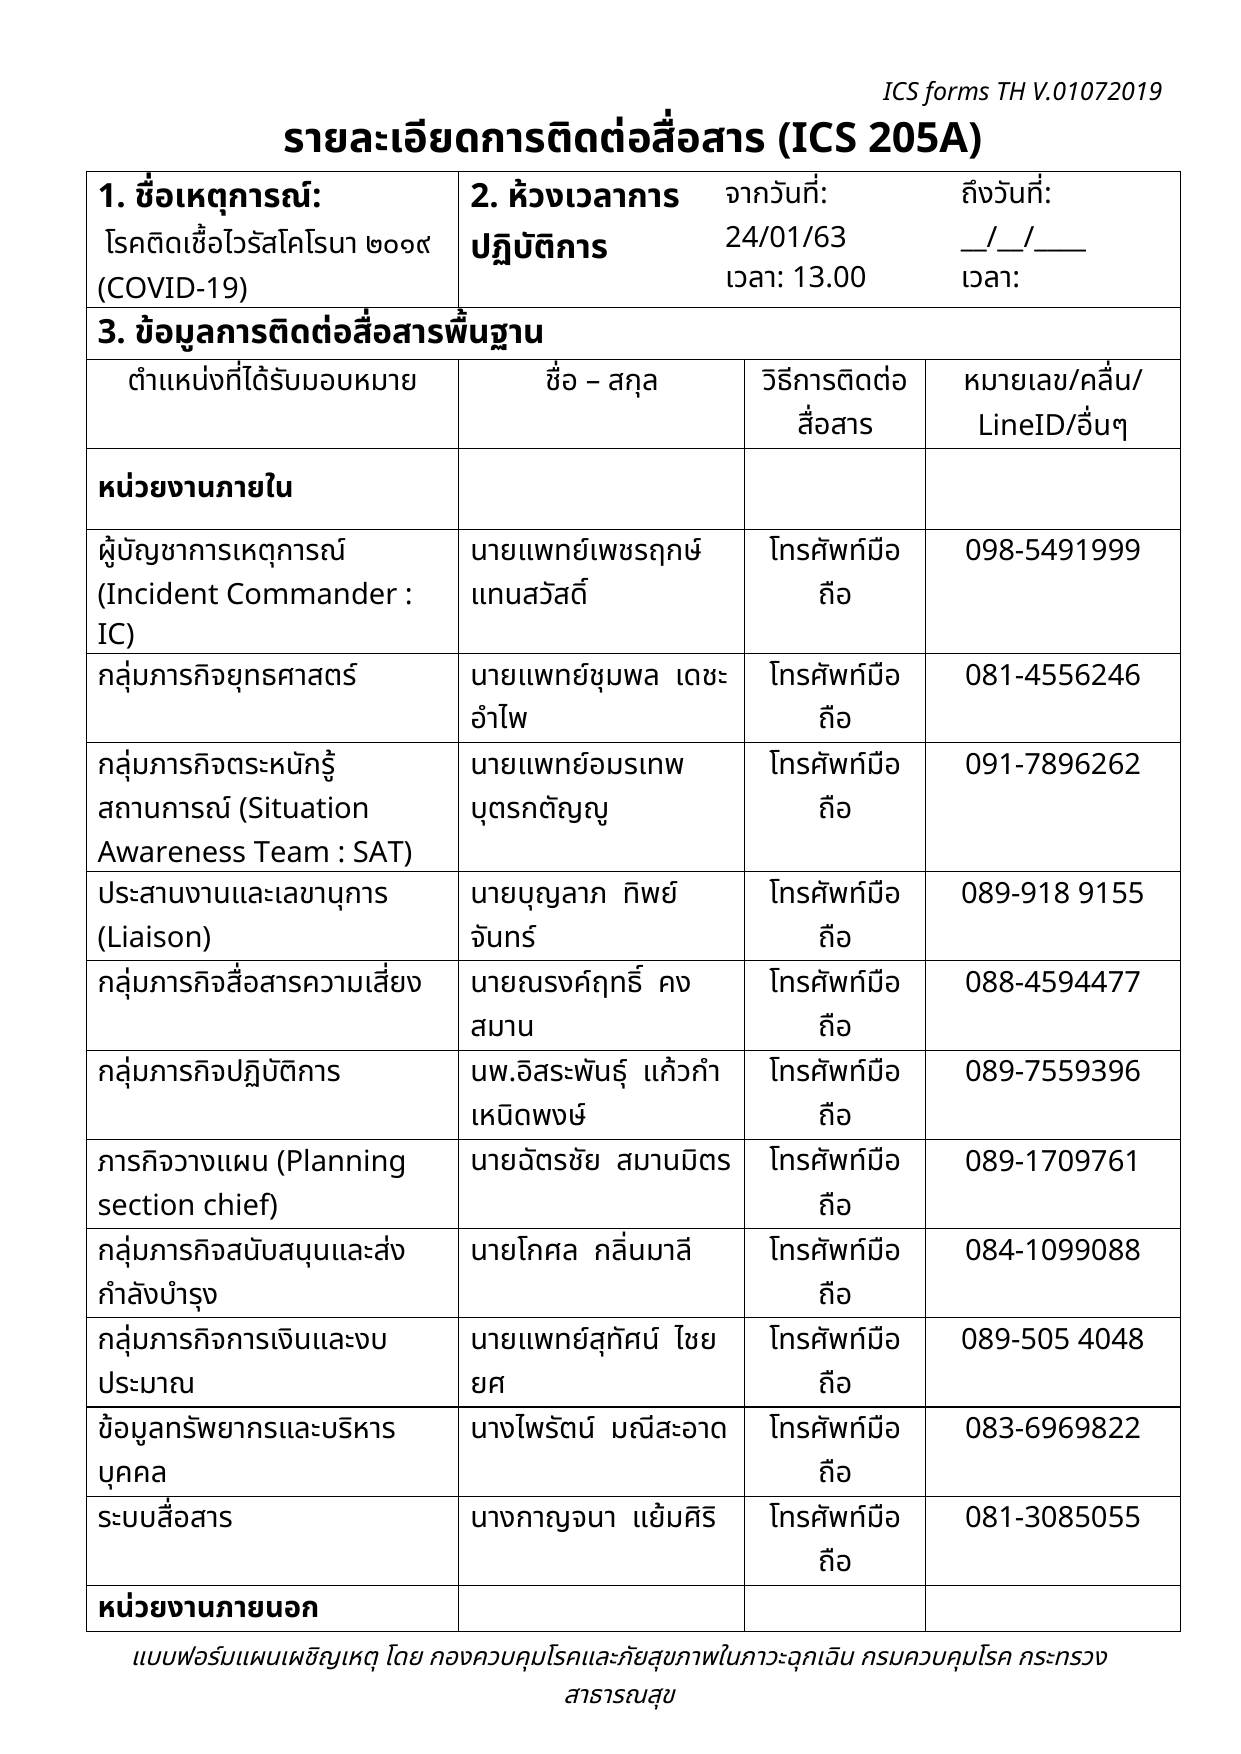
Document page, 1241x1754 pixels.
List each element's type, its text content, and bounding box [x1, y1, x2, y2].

table_cell โทรศัพท์มือถือ [745, 1497, 925, 1585]
table_cell หน่วยงานภายนอก [87, 1586, 458, 1631]
table_cell จากวันที่: เวลา: [714, 172, 949, 307]
table_cell กลุ่มภารกิจสื่อสารความเสี่ยง [87, 961, 458, 1049]
table_cell ถึงวันที่: เวลา: [949, 172, 1180, 307]
table_cell นพ.อิสระพันธุ์ แก้วกำเหนิดพงษ์ [459, 1051, 744, 1139]
table_cell นางกาญจนา แย้มศิริ [459, 1497, 744, 1585]
table_cell ข้อมูลทรัพยากรและบริหารบุคคล [87, 1408, 458, 1496]
table_cell กลุ่มภารกิจยุทธศาสตร์ [87, 654, 458, 742]
table_cell นายบุญลาภ ทิพย์จันทร์ [459, 872, 744, 960]
table_cell นายแพทย์อมรเทพ บุตรกตัญญู [459, 743, 744, 871]
table_cell 098-5491999 [926, 530, 1180, 653]
table_cell 089-505 4048 [926, 1318, 1180, 1406]
table_cell กลุ่มภารกิจปฏิบัติการ [87, 1051, 458, 1139]
table_cell นางไพรัตน์ มณีสะอาด [459, 1408, 744, 1496]
table_cell โทรศัพท์มือถือ [745, 1408, 925, 1496]
table_cell [87, 449, 458, 528]
table_cell 088-4594477 [926, 961, 1180, 1049]
table_cell หมายเลข/คลื่น/LineID/อื่นๆ [926, 360, 1180, 448]
table_cell โทรศัพท์มือถือ [745, 743, 925, 871]
table_cell [926, 449, 1180, 528]
table_cell ระบบสื่อสาร [87, 1497, 458, 1585]
table_cell ชื่อ – สกุล [459, 360, 744, 448]
table_cell นายแพทย์ชุมพล เดชะอำไพ [459, 654, 744, 742]
table_cell นายแพทย์สุทัศน์ ไชยยศ [459, 1318, 744, 1406]
table_cell 089-918 9155 [926, 872, 1180, 960]
table_cell 089-1709761 [926, 1140, 1180, 1228]
table_cell โทรศัพท์มือถือ [745, 654, 925, 742]
table_cell โทรศัพท์มือถือ [745, 961, 925, 1049]
table_cell นายณรงค์ฤทธิ์ คงสมาน [459, 961, 744, 1049]
table_cell นายแพทย์เพชรฤกษ์ แทนสวัสดิ์ [459, 530, 744, 653]
table_cell 089-7559396 [926, 1051, 1180, 1139]
table_cell [745, 1586, 925, 1631]
table_cell 1. ชื่อเหตุการณ์: [87, 172, 458, 307]
table_cell ประสานงานและเลขานุการ (Liaison) [87, 872, 458, 960]
table_cell โทรศัพท์มือถือ [745, 1051, 925, 1139]
table_cell [459, 449, 744, 528]
table_cell กลุ่มภารกิจการเงินและงบประมาณ [87, 1318, 458, 1406]
table_cell โทรศัพท์มือถือ [745, 1318, 925, 1406]
table_cell 091-7896262 [926, 743, 1180, 871]
table_cell กลุ่มภารกิจตระหนักรู้สถานการณ์ (Situation Awareness Team : SAT) [87, 743, 458, 871]
table_cell โทรศัพท์มือถือ [745, 1140, 925, 1228]
table_cell 083-6969822 [926, 1408, 1180, 1496]
table_cell 084-1099088 [926, 1229, 1180, 1317]
table_cell ภารกิจวางแผน (Planning section chief) [87, 1140, 458, 1228]
table_cell กลุ่มภารกิจสนับสนุนและส่งกำลังบำรุง [87, 1229, 458, 1317]
table_cell ตำแหน่งที่ได้รับมอบหมาย [87, 360, 458, 448]
table_cell โทรศัพท์มือถือ [745, 872, 925, 960]
table_cell 081-4556246 [926, 654, 1180, 742]
table_cell [926, 1586, 1180, 1631]
table_cell [745, 449, 925, 528]
table_cell นายโกศล กลิ่นมาลี [459, 1229, 744, 1317]
table_cell นายฉัตรชัย สมานมิตร [459, 1140, 744, 1228]
table_cell [459, 1586, 744, 1631]
table_cell โทรศัพท์มือถือ [745, 530, 925, 653]
table_cell ผู้บัญชาการเหตุการณ์ (Incident Commander : IC) [87, 530, 458, 653]
table_cell 081-3085055 [926, 1497, 1180, 1585]
table_cell วิธีการติดต่อสื่อสาร [745, 360, 925, 448]
table_cell 2. ห้วงเวลาการปฏิบัติการ [459, 172, 714, 307]
table_cell โทรศัพท์มือถือ [745, 1229, 925, 1317]
table_header รายละเอียดการติดต่อสื่อสาร (ICS 205A) [86, 108, 1180, 171]
table_cell 3. ข้อมูลการติดต่อสื่อสารพื้นฐาน [87, 308, 1180, 358]
